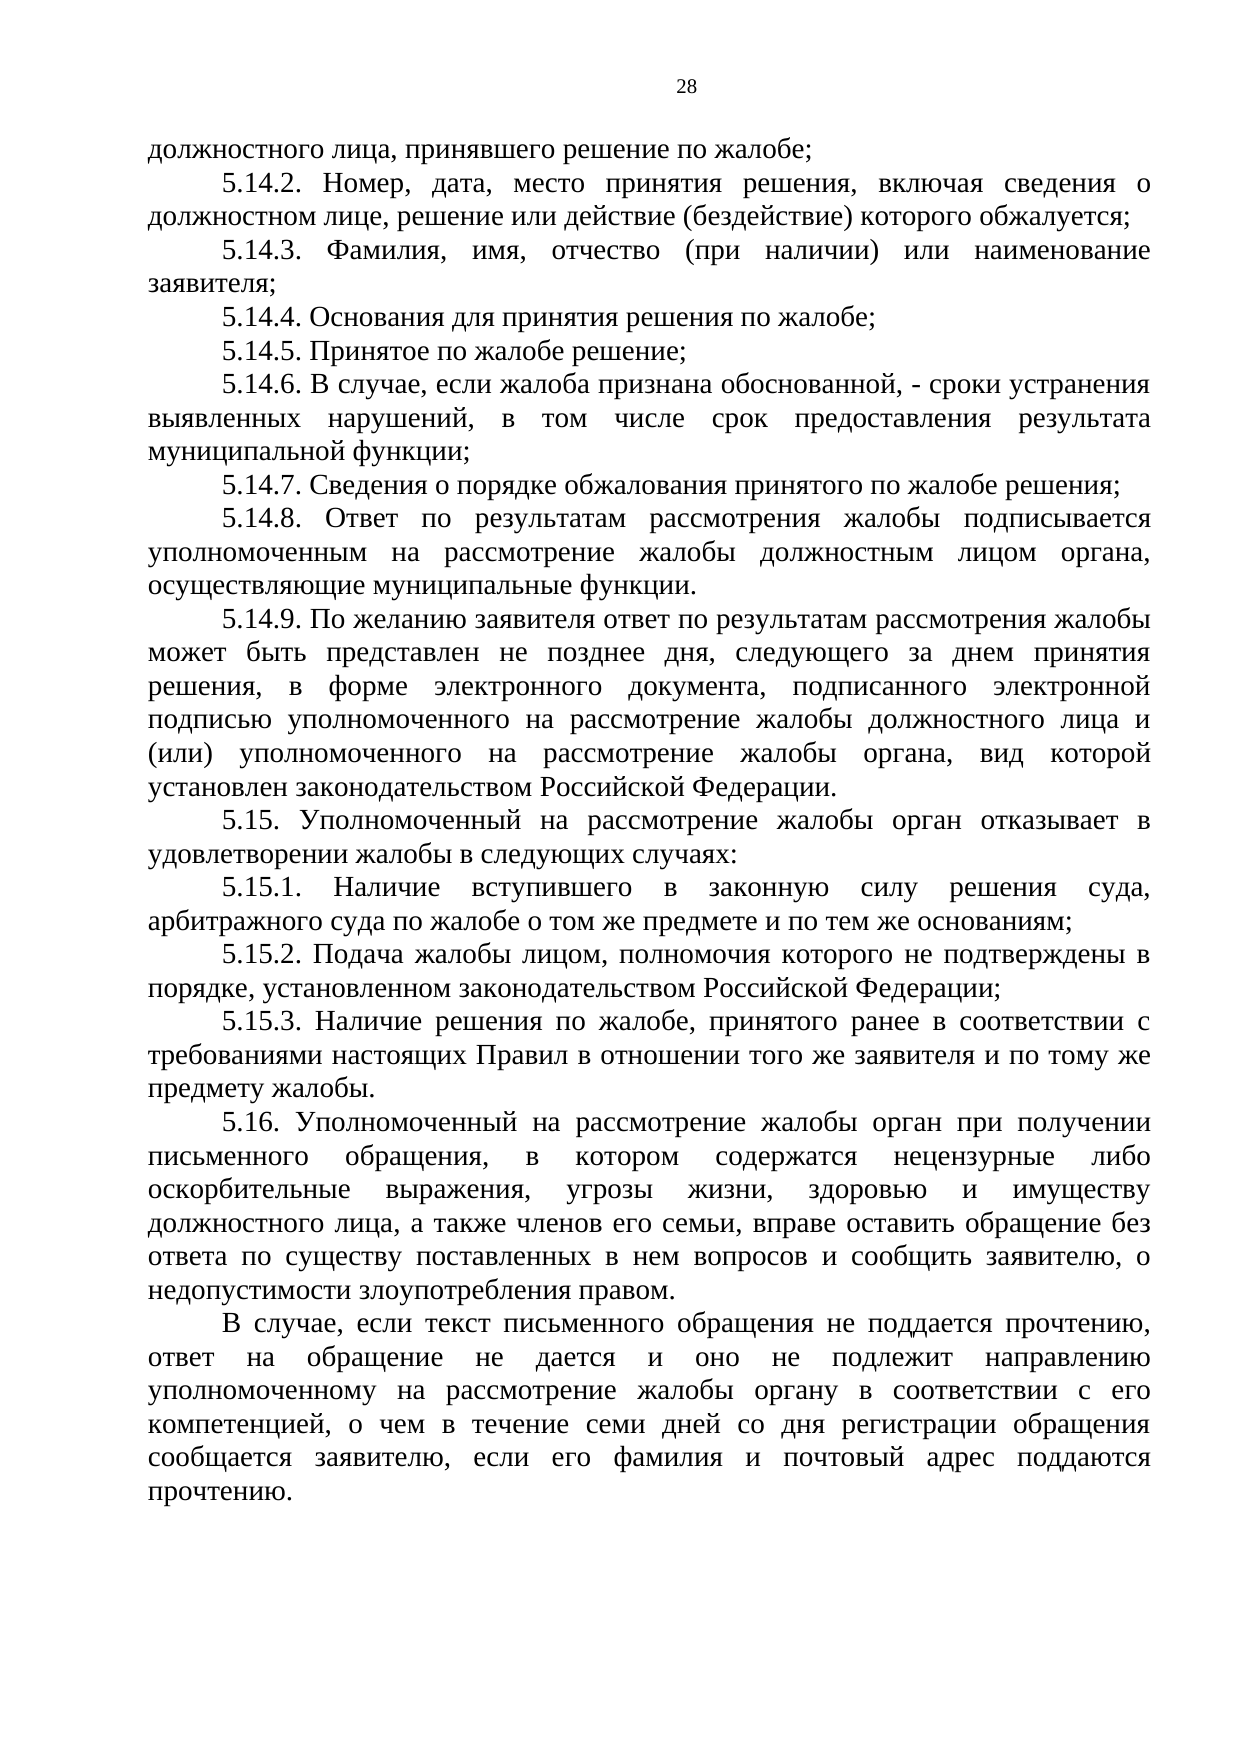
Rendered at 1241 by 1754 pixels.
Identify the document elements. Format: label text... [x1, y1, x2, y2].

text 5.14.9. По желанию заявителя ответ по результатам рассмотрения жалобы может быть представлен не позднее дня, следующего за днем принятия решения, в форме электронного документа, подписанного электронной подписью уполномоченного на рассмотрение жалобы должностного лица и (или) уполномоченного на рассмотрение жалобы органа, вид которой установлен законодательством Российской Федерации. [148, 601, 1152, 802]
text 5.14.5. Принятое по жалобе решение; [148, 333, 1152, 366]
text 5.15.2. Подача жалобы лицом, полномочия которого не подтверждены в порядке, установленном законодательством Российской Федерации; [148, 936, 1152, 1003]
text В случае, если текст письменного обращения не поддается прочтению, ответ на обращение не дается и оно не подлежит направлению уполномоченному на рассмотрение жалобы органу в соответствии с его компетенцией, о чем в течение семи дней со дня регистрации обращения сообщается заявителю, если его фамилия и почтовый адрес поддаются прочтению. [148, 1305, 1152, 1507]
text 5.14.4. Основания для принятия решения по жалобе; [148, 299, 1152, 333]
text 5.14.8. Ответ по результатам рассмотрения жалобы подписывается уполномоченным на рассмотрение жалобы должностным лицом органа, осуществляющие муниципальные функции. [148, 500, 1152, 601]
text 5.16. Уполномоченный на рассмотрение жалобы орган при получении письменного обращения, в котором содержатся нецензурные либо оскорбительные выражения, угрозы жизни, здоровью и имуществу должностного лица, а также членов его семьи, вправе оставить обращение без ответа по существу поставленных в нем вопросов и сообщить заявителю, о недопустимости злоупотребления правом. [148, 1104, 1152, 1305]
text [148, 131, 1152, 165]
text 5.15.1. Наличие вступившего в законную силу решения суда, арбитражного суда по жалобе о том же предмете и по тем же основаниям; [148, 869, 1152, 936]
text 5.15. Уполномоченный на рассмотрение жалобы орган отказывает в удовлетворении жалобы в следующих случаях: [148, 802, 1152, 869]
text 5.14.6. В случае, если жалоба признана обоснованной, - сроки устранения выявленных нарушений, в том числе срок предоставления результата муниципальной функции; [148, 366, 1152, 467]
text 5.14.2. Номер, дата, место принятия решения, включая сведения о должностном лице, решение или действие (бездействие) которого обжалуется; [148, 165, 1152, 232]
text 5.14.3. Фамилия, имя, отчество (при наличии) или наименование заявителя; [148, 232, 1152, 299]
text 5.15.3. Наличие решения по жалобе, принятого ранее в соответствии с требованиями настоящих Правил в отношении того же заявителя и по тому же предмету жалобы. [148, 1003, 1152, 1104]
text 5.14.7. Сведения о порядке обжалования принятого по жалобе решения; [148, 467, 1152, 500]
